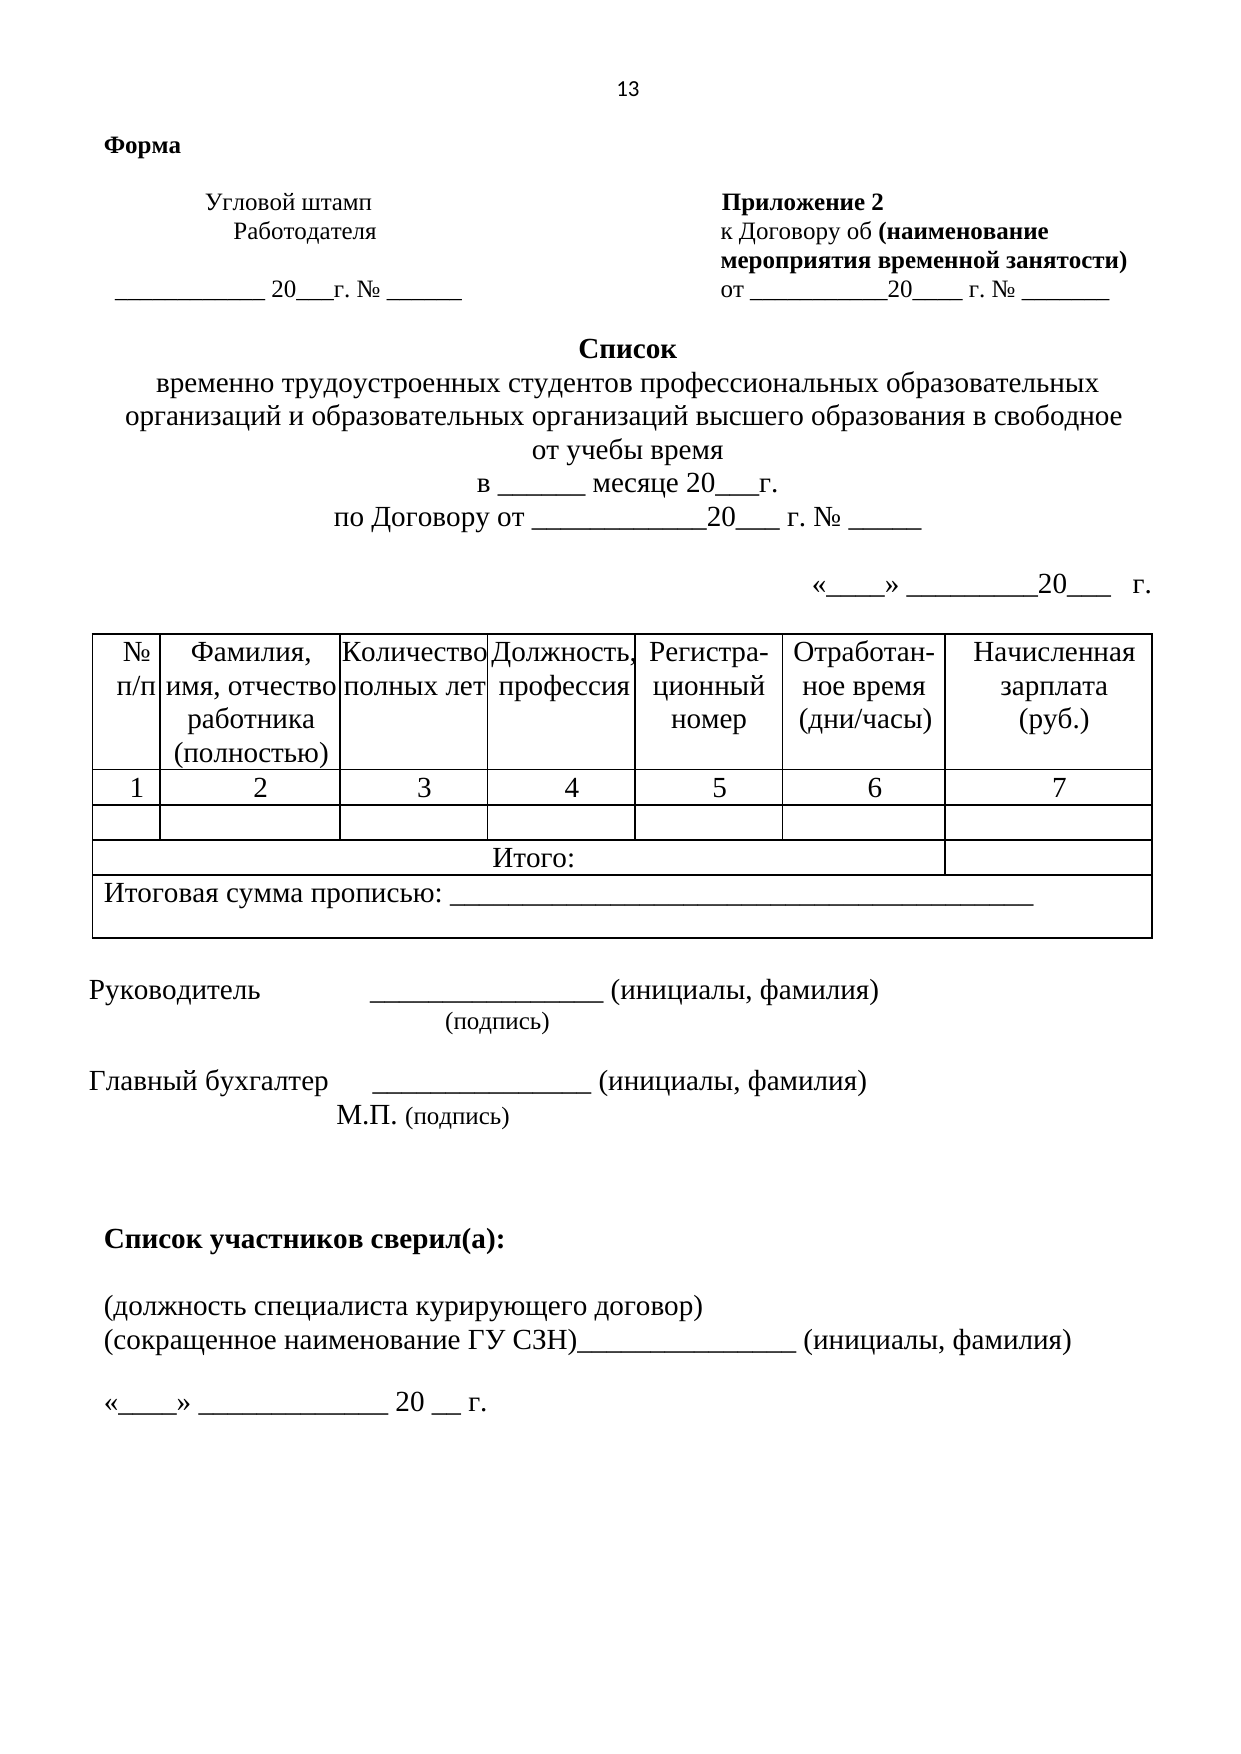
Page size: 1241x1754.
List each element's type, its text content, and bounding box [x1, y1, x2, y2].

table_cell [783, 806, 944, 839]
table_header Количество полных лет [341, 635, 487, 769]
text «____» _____________ 20 __ г. [103, 1384, 1152, 1417]
text по Договору от ____________20___ г. № _____ [103, 499, 1152, 532]
table_header Отработан-ное время (дни/часы) [783, 635, 944, 769]
table_header Приложение 2 к Договору об (наименование мероприятия временной занятости) от ___________20____ г. № _______ [709, 188, 1207, 331]
table_cell 4 [488, 770, 634, 804]
table_cell 2 [161, 770, 339, 804]
table_header Начисленная зарплата (руб.) [946, 635, 1151, 769]
table_cell [636, 806, 782, 839]
table_cell [946, 841, 1151, 874]
text М.П. (подпись) [44, 1097, 1152, 1130]
text Список участников сверил(а): [103, 1221, 1152, 1255]
table_cell [341, 806, 487, 839]
text временно трудоустроенных студентов профессиональных образовательных организаций и образовательных организаций высшего образования в свободное от учебы время [103, 365, 1152, 465]
text (сокращенное наименование ГУ СЗН)_______________ (инициалы, фамилия) [103, 1322, 1152, 1356]
text в ______ месяце 20___г. [103, 465, 1152, 499]
table_cell 5 [636, 770, 782, 804]
text Главный бухгалтер _______________ (инициалы, фамилия) [89, 1063, 1152, 1097]
text Список [103, 331, 1152, 365]
table_header Угловой штамп Работодателя ____________ 20___г. № ______ [104, 188, 709, 331]
table_header Регистра-ционный номер [636, 635, 782, 769]
table_cell [161, 806, 339, 839]
text (должность специалиста курирующего договор) [103, 1288, 1152, 1322]
table_cell 7 [946, 770, 1151, 804]
table_header Должность, профессия [488, 635, 634, 769]
table_cell Итоговая сумма прописью: ________________________________________ [93, 876, 1151, 937]
table_cell [93, 806, 159, 839]
table_cell 3 [341, 770, 487, 804]
table_cell 6 [783, 770, 944, 804]
table_cell [488, 806, 634, 839]
table_cell Итого: [93, 841, 944, 874]
text (подпись) [89, 1006, 1152, 1034]
table_cell 1 [93, 770, 159, 804]
text «____» _________20___ г. [103, 566, 1152, 599]
text Руководитель ________________ (инициалы, фамилия) [89, 972, 1152, 1006]
text Форма [103, 130, 1152, 159]
table_header № п/п [93, 635, 159, 769]
table_cell [946, 806, 1151, 839]
table_header Фамилия, имя, отчество работника (полностью) [161, 635, 339, 769]
